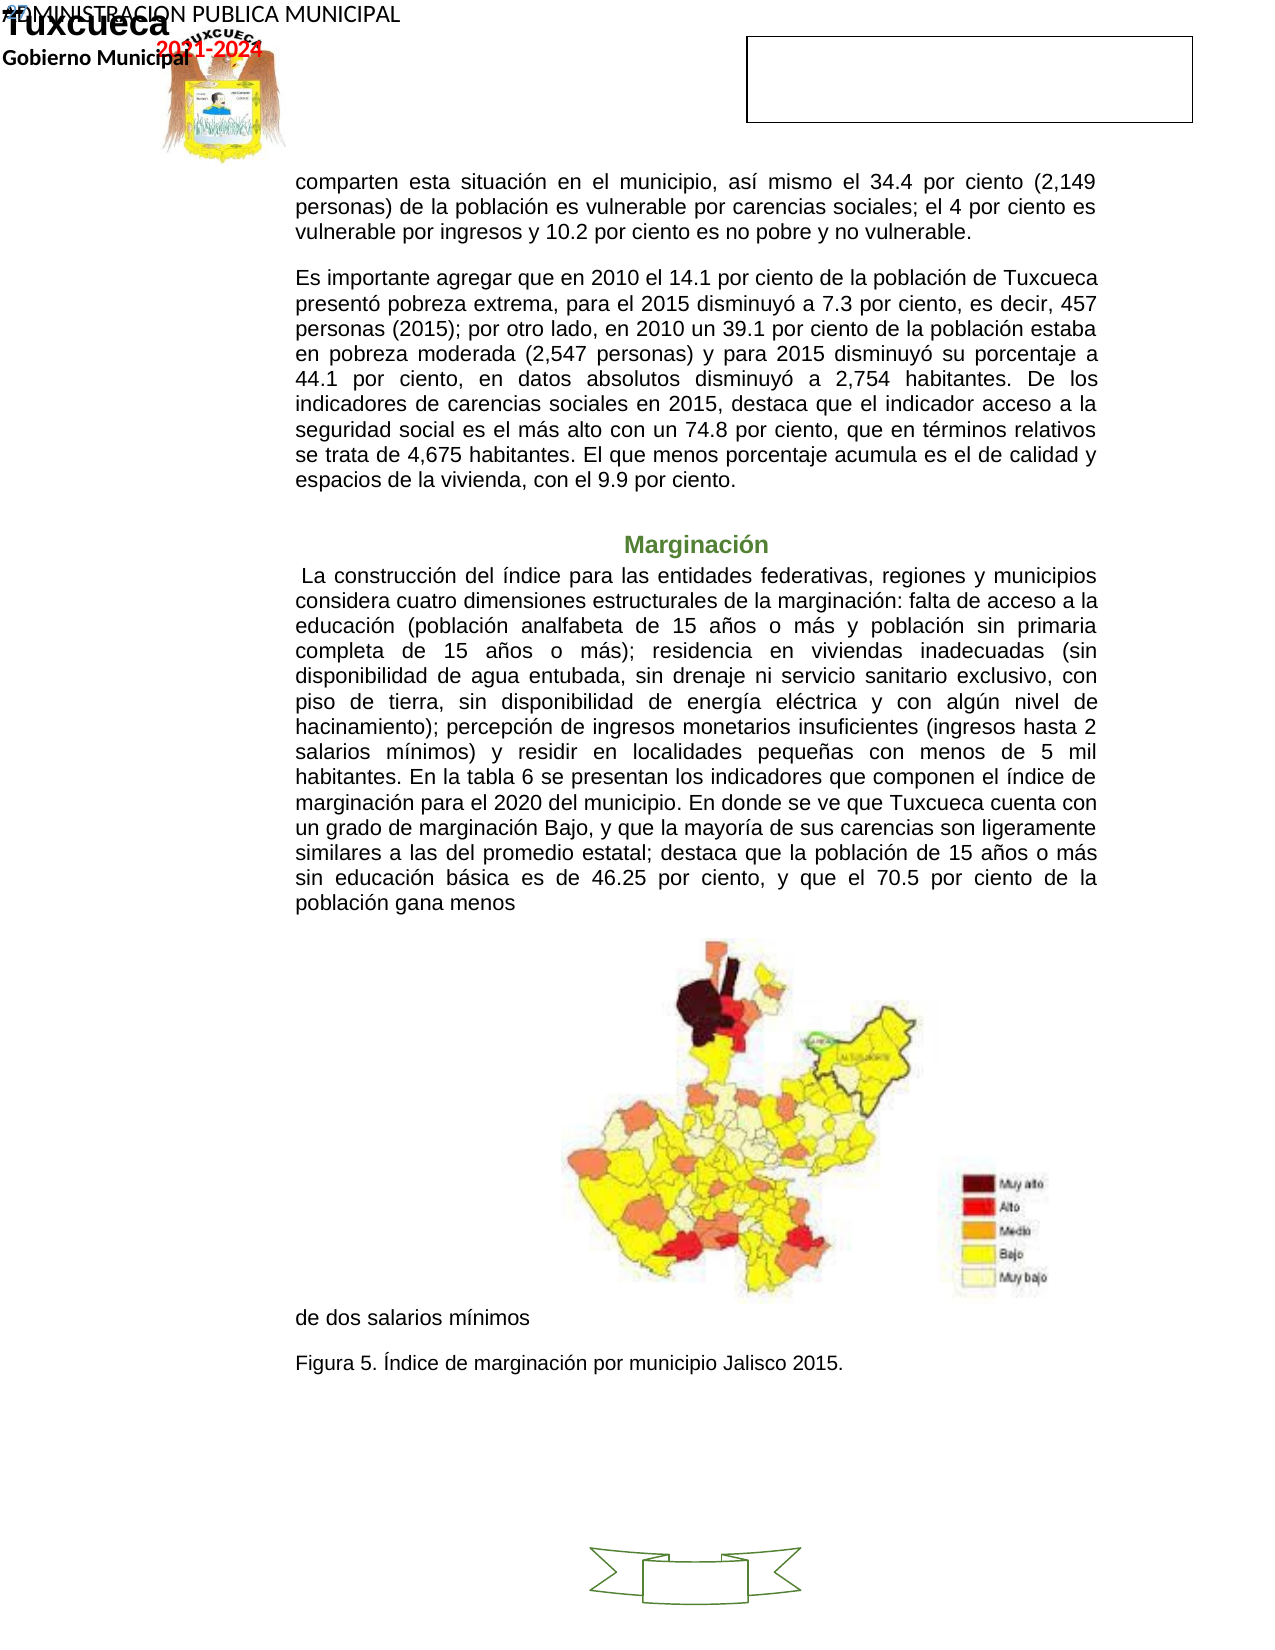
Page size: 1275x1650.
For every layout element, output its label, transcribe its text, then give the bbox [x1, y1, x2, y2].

picture [159, 26, 286, 166]
text La construcción del índice para las entidades federativas, regiones y municipios considera cuatro dimensiones estructurales de la marginación: falta de acceso a la educación (población analfabeta de 15 años o más y población sin primaria completa de 15 años o más); residencia en viviendas inadecuadas (sin disponibilidad de agua entubada, sin drenaje ni servicio sanitario exclusivo, con piso de tierra, sin disponibilidad de energía eléctrica y con algún nivel de hacinamiento); percepción de ingresos monetarios insuficientes (ingresos hasta 2 salarios mínimos) y residir en localidades pequeñas con menos de 5 mil habitantes. En la tabla 6 se presentan los indicadores que componen el índice de marginación para el 2020 del municipio. En donde se ve que Tuxcueca cuenta con un grado de marginación Bajo, y que la mayoría de sus carencias son ligeramente similares a las del promedio estatal; destaca que la población de 15 años o más sin educación básica es de 46.25 por ciento, y que el 70.5 por ciento de la población gana menos [295, 562, 1098, 915]
text comparten esta situación en el municipio, así mismo el 34.4 por ciento (2,149 personas) de la población es vulnerable por carencias sociales; el 4 por ciento es vulnerable por ingresos y 10.2 por ciento es no pobre y no vulnerable. [295, 169, 1098, 244]
picture [561, 938, 1049, 1304]
text Es importante agregar que en 2010 el 14.1 por ciento de la población de Tuxcueca presentó pobreza extrema, para el 2015 disminuyó a 7.3 por ciento, es decir, 457 personas (2015); por otro lado, en 2010 un 39.1 por ciento de la población estaba en pobreza moderada (2,547 personas) y para 2015 disminuyó su porcentaje a 44.1 por ciento, en datos absolutos disminuyó a 2,754 habitantes. De los indicadores de carencias sociales en 2015, destaca que el indicador acceso a la seguridad social es el más alto con un 74.8 por ciento, que en términos relativos se trata de 4,675 habitantes. El que menos porcentaje acumula es el de calidad y espacios de la vivienda, con el 9.9 por ciento. [295, 265, 1098, 492]
picture [172, 43, 177, 55]
picture [159, 43, 164, 52]
subtitle Marginación [323, 530, 1070, 558]
text Figura 5. Índice de marginación por municipio Jalisco 2015. [295, 1351, 1250, 1375]
